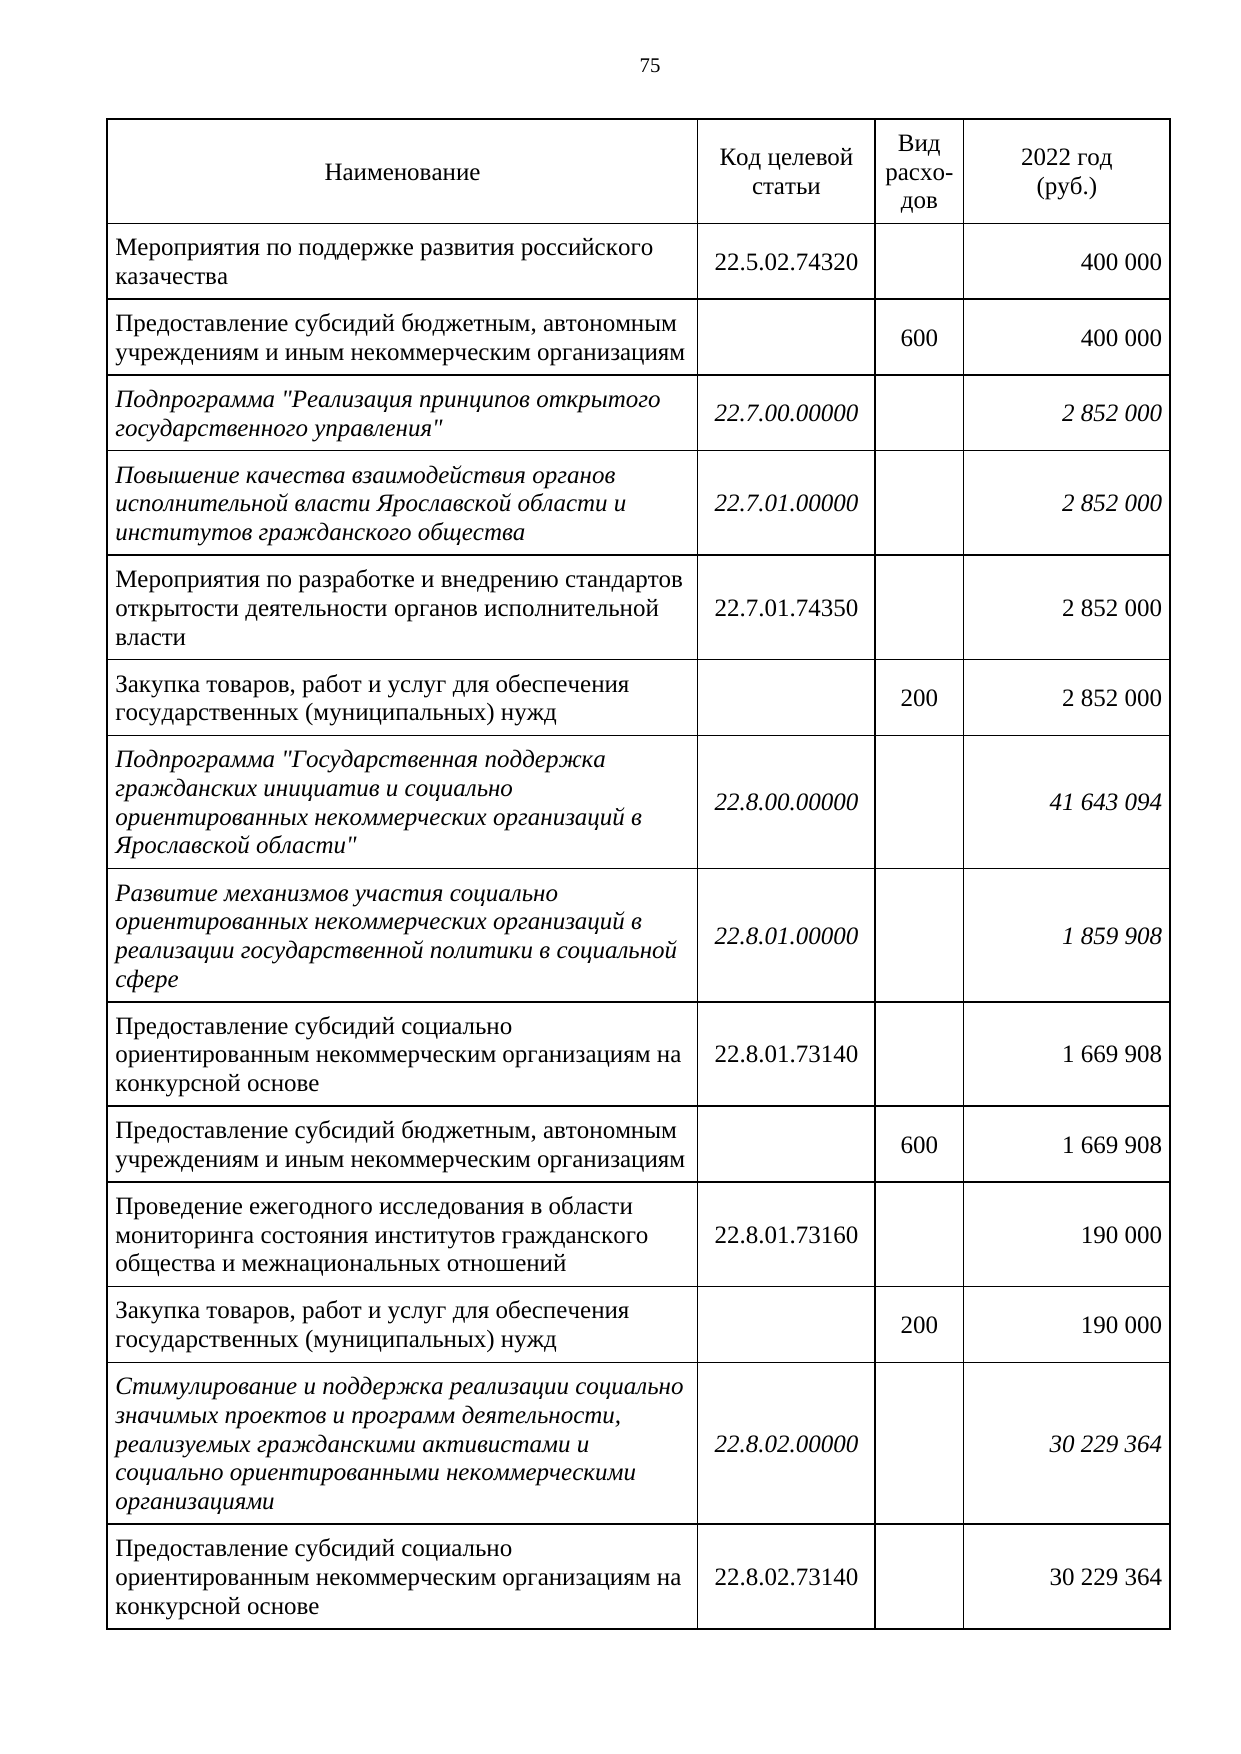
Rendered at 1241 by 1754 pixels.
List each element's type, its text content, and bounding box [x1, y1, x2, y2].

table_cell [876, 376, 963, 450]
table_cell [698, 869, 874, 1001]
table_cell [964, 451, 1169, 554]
table_header Код целевой статьи [698, 120, 874, 223]
table_header Вид расхо-дов [876, 120, 963, 223]
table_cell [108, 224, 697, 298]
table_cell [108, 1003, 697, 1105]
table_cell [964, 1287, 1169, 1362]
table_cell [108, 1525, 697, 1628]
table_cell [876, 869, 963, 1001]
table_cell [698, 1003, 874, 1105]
table_header Наименование [108, 120, 697, 223]
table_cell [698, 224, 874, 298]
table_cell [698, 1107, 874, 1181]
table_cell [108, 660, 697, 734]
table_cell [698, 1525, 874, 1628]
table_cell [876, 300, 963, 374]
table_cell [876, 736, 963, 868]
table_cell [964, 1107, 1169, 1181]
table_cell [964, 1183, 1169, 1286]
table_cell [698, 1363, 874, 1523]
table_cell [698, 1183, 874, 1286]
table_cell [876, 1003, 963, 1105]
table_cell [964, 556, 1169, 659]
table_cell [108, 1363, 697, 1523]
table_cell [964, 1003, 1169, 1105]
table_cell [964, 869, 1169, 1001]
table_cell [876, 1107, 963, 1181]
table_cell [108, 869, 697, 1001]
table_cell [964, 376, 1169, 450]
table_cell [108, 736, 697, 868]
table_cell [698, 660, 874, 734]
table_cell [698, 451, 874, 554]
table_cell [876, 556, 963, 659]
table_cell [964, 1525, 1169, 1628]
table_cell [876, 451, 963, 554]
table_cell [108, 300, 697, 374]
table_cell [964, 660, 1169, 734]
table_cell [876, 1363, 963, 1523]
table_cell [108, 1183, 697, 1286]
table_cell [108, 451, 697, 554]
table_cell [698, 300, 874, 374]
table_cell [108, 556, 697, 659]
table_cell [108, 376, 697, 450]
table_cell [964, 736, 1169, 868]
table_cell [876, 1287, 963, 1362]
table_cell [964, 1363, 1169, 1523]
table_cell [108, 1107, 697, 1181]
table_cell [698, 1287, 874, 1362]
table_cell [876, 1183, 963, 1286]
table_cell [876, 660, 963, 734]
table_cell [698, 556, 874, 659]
table_header 2022 год (руб.) [964, 120, 1169, 223]
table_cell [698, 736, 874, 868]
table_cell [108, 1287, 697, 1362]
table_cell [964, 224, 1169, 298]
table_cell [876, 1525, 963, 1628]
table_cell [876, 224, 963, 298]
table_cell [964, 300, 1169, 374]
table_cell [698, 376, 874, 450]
